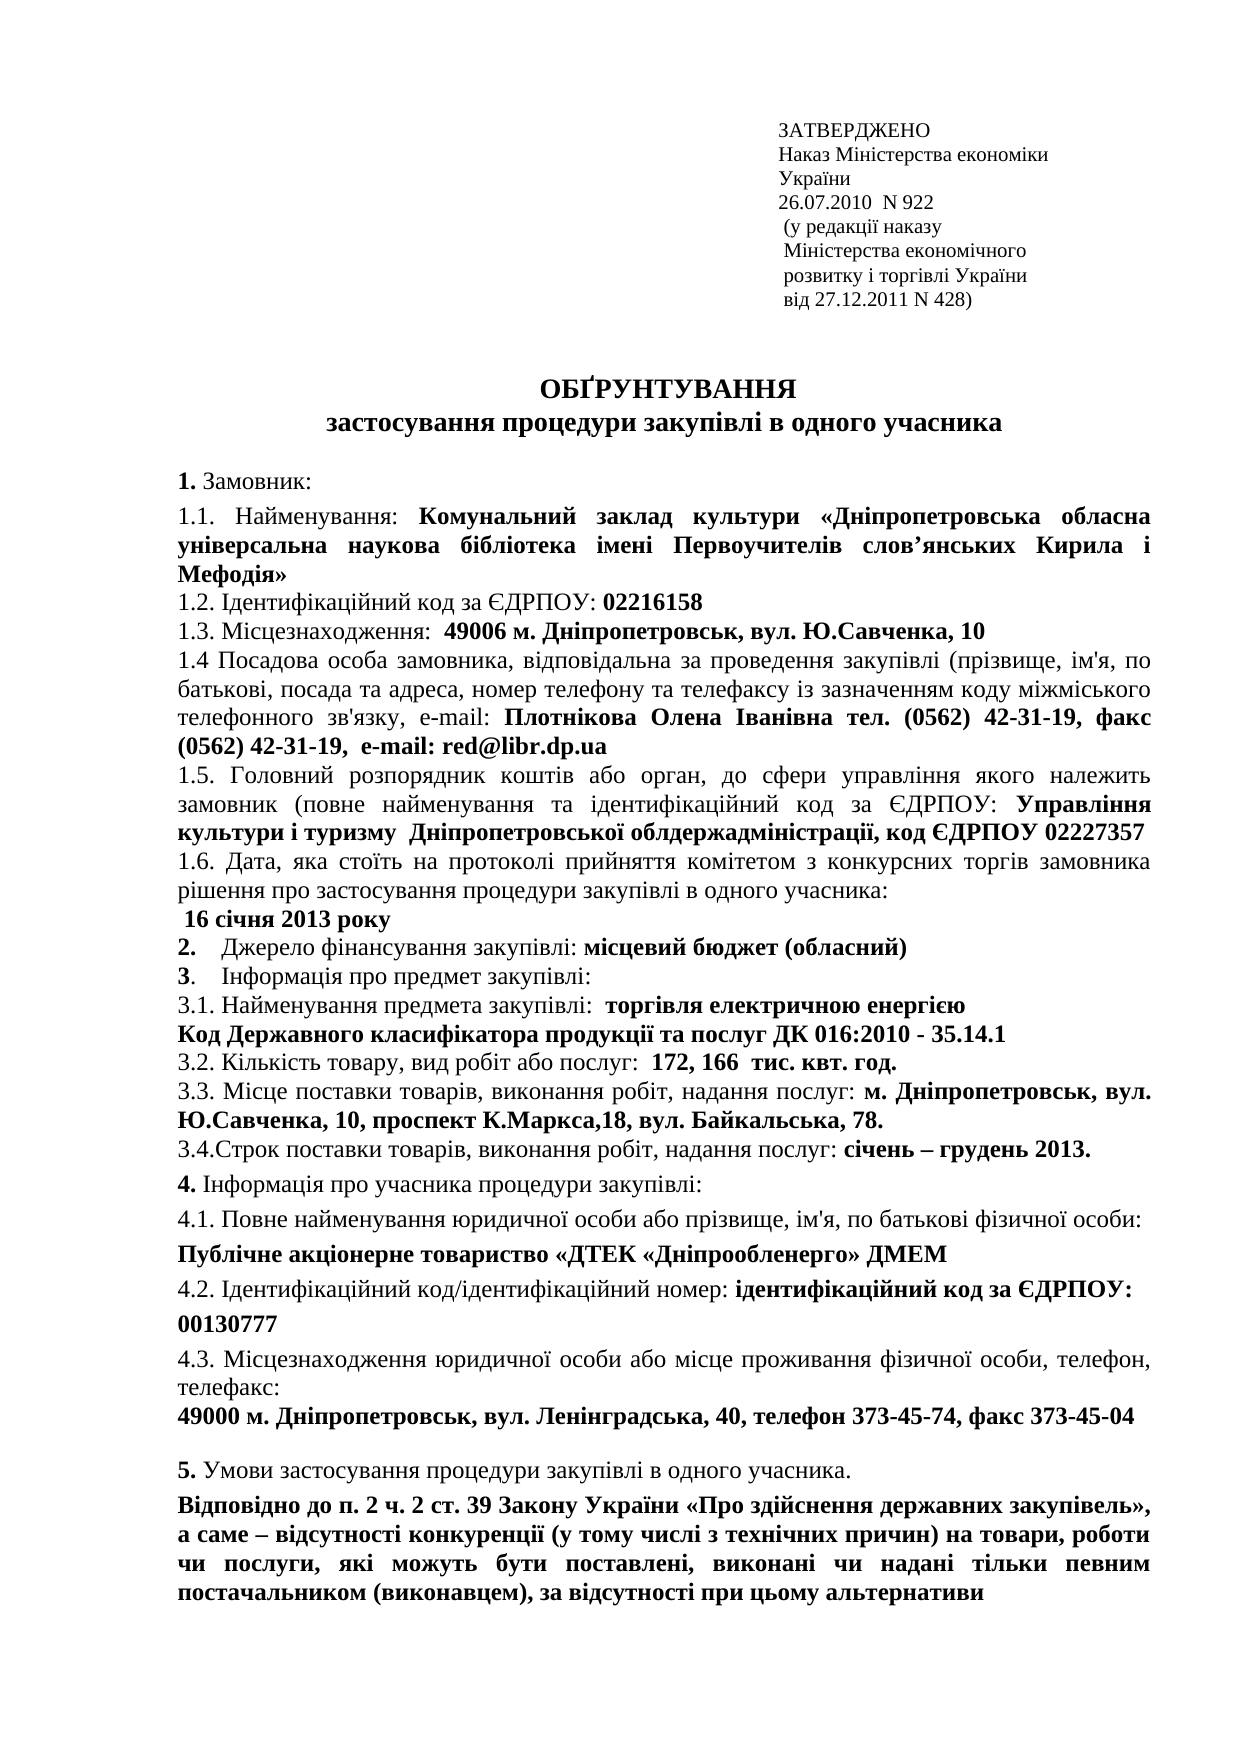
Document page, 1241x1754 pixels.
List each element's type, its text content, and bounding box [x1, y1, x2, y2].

subtitle ЗАТВЕРДЖЕНО Наказ Міністерства економіки України 26.07.2010 N 922 (у редакції наказу Міністерства економічного розвитку і торгівлі України від 27.12.2011 N 428) [591, 118, 1152, 343]
text 1.1. Найменування: Комунальний заклад культури «Дніпропетровська обласна універсальна наукова бібліотека імені Первоучителів слов’янських Кирила і Мефодія» [177, 501, 1152, 587]
text 3.2. Кількість товару, вид робіт або послуг: 172, 166 тис. квт. год. [177, 1047, 1152, 1076]
text 1.2. Ідентифікаційний код за ЄДРПОУ: 02216158 [177, 587, 1152, 616]
text 5. Умови застосування процедури закупівлі в одного учасника. [177, 1455, 1152, 1484]
text 3.1. Найменування предмета закупівлі: торгівля електричною енергією [177, 990, 1171, 1019]
text 00130777 [177, 1309, 1152, 1337]
text 49000 м. Дніпропетровськ, вул. Ленінградська, 40, телефон 373-45-74, факс 373-45-04 [177, 1401, 1152, 1430]
text 2. Джерело фінансування закупівлі: місцевий бюджет (обласний) [177, 932, 1152, 961]
text Публічне акціонерне товариство «ДТЕК «Дніпрообленерго» ДМЕМ [177, 1239, 1152, 1267]
text 3.3. Місце поставки товарів, виконання робіт, надання послуг: м. Дніпропетровськ, вул. Ю.Савченка, 10, проспект К.Маркса,18, вул. Байкальська, 78. [177, 1076, 1152, 1134]
text 1. Замовник: [177, 466, 1152, 495]
text 4. Інформація про учасника процедури закупівлі: [177, 1169, 1152, 1197]
text 16 січня 2013 року [177, 904, 1152, 932]
text 1.4 Посадова особа замовника, відповідальна за проведення закупівлі (прізвище, ім'я, по батькові, посада та адреса, номер телефону та телефаксу із зазначенням коду міжміського телефонного зв'язку, e-mail: Плотнікова Олена Іванівна тел. (0562) 42-31-19, факс (0562) 42-31-19, e-mail: red@libr.dp.ua [177, 645, 1152, 760]
text 4.3. Місцезнаходження юридичної особи або місце проживання фізичної особи, телефон, телефакс: [177, 1344, 1152, 1401]
text 3. Інформація про предмет закупівлі: [177, 961, 1152, 990]
text 1.6. Дата, яка стоїть на протоколі прийняття комітетом з конкурсних торгів замовника рішення про застосування процедури закупівлі в одного учасника: [177, 846, 1152, 904]
subtitle ОБҐРУНТУВАННЯ застосування процедури закупівлі в одного учасника [177, 372, 1152, 437]
text 1.5. Головний розпорядник коштів або орган, до сфери управління якого належить замовник (повне найменування та ідентифікаційний код за ЄДРПОУ: Управління культури і туризму Дніпропетровської облдержадміністрації, код ЄДРПОУ 02227357 [177, 760, 1152, 846]
text Відповідно до п. 2 ч. 2 ст. 39 Закону України «Про здійснення державних закупівель», а саме – відсутності конкуренції (у тому числі з технічних причин) на товари, роботи чи послуги, які можуть бути поставлені, виконані чи надані тільки певним постачальником (виконавцем), за відсутності при цьому альтернативи [177, 1490, 1152, 1605]
text Код Державного класифікатора продукції та послуг ДК 016:2010 - 35.14.1 [177, 1019, 1171, 1047]
text 3.4.Строк поставки товарів, виконання робіт, надання послуг: січень – грудень 2013. [177, 1134, 1152, 1162]
text 4.1. Повне найменування юридичної особи або прізвище, ім'я, по батькові фізичної особи: [177, 1204, 1152, 1232]
text 4.2. Ідентифікаційний код/ідентифікаційний номер: ідентифікаційний код за ЄДРПОУ: [177, 1274, 1152, 1302]
text 1.3. Місцезнаходження: 49006 м. Дніпропетровськ, вул. Ю.Савченка, 10 [177, 616, 1152, 645]
